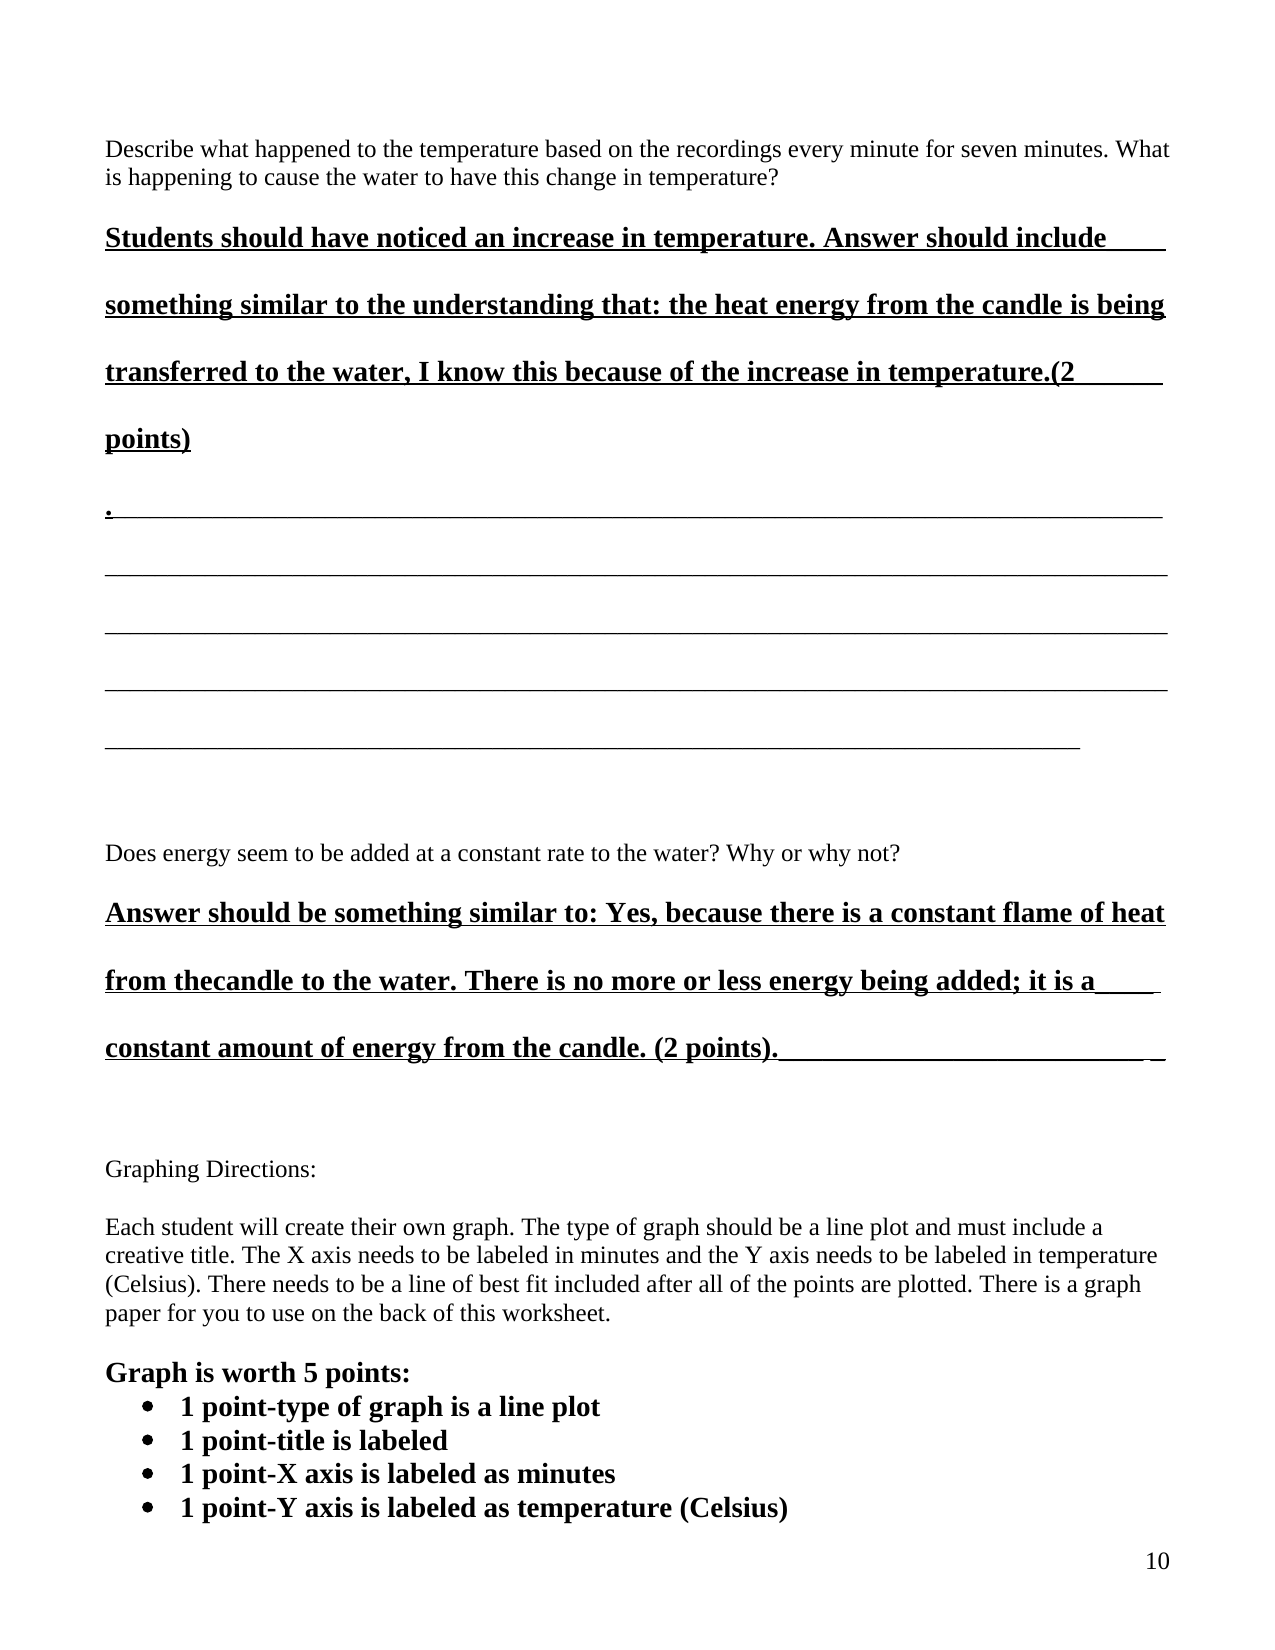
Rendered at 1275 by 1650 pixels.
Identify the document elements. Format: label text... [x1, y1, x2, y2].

text Students should have noticed an increase in temperature. Answer should include____ something similar to the understanding that: the heat energy from the candle is being transferred to the water, I know this because of the increase in temperature.(2______ points)._________________________________________________________________________________________________________________________________________________________________________________________________________________________________________________________________________________________________________________________________________________________________________________________________________________________________ [105, 220, 1170, 752]
text Describe what happened to the temperature based on the recordings every minute for seven minutes. What is happening to cause the water to have this change in temperature? [105, 134, 1170, 191]
list 1 point-title is labeled [142, 1423, 1170, 1456]
list 1 point-X axis is labeled as minutes [142, 1456, 1170, 1490]
list 1 point-Y axis is labeled as temperature (Celsius) [142, 1490, 1170, 1524]
text Does energy seem to be added at a constant rate to the water? Why or why not? [105, 838, 1170, 867]
text Graphing Directions: [105, 1154, 1170, 1183]
list 1 point-type of graph is a line plot [142, 1389, 1170, 1423]
text Graph is worth 5 points: [105, 1356, 1170, 1389]
text Each student will create their own graph. The type of graph should be a line plot and must include a creative title. The X axis needs to be labeled in minutes and the Y axis needs to be labeled in temperature (Celsius). There needs to be a line of best fit included after all of the points are plotted. There is a graph paper for you to use on the back of this worksheet. [105, 1212, 1170, 1327]
text Answer should be something similar to: Yes, because there is a constant flame of heat from thecandle to the water. There is no more or less energy being added; it is a____ constant amount of energy from the candle. (2 points)._________________________ _ [105, 896, 1170, 1063]
